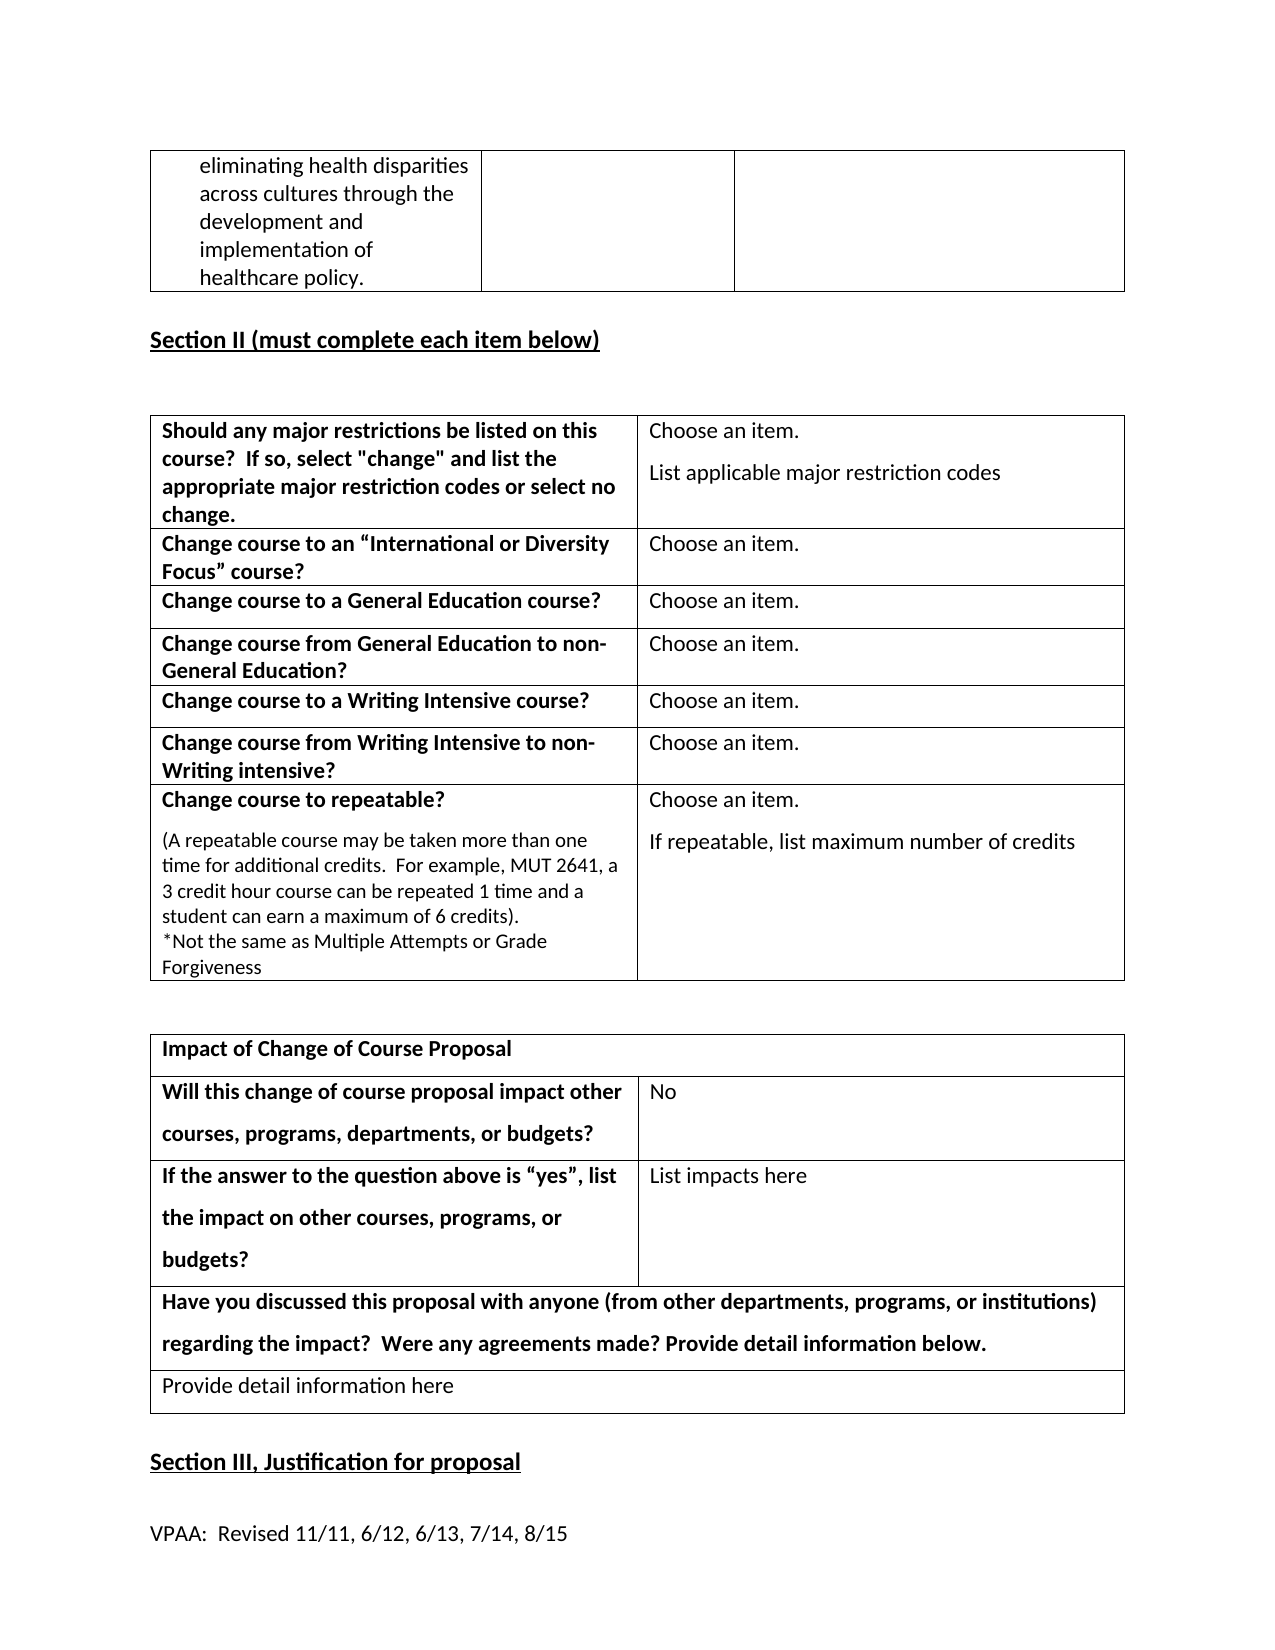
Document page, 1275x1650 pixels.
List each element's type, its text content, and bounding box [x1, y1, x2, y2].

table_cell If repeatable, list maximum number of credits [638, 785, 1124, 979]
table_cell Change course to repeatable? (A repeatable course may be taken more than one time for additional credits. For example, MUT 2641, a 3 credit hour course can be repeated 1 time and a student can earn a maximum of 6 credits). *Not the same as Multiple Attempts or Grade Forgiveness [151, 785, 637, 979]
table_cell [735, 151, 1124, 291]
text Section II (must complete each item below) [150, 324, 1125, 355]
table_header Impact of Change of Course Proposal [151, 1035, 1124, 1076]
table_cell Change course to a Writing Intensive course? [151, 686, 637, 727]
table_cell Change course from Writing Intensive to non-Writing intensive? [151, 728, 637, 784]
table_header List applicable major restriction codes [638, 416, 1124, 528]
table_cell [482, 151, 734, 291]
table_cell [639, 1077, 1124, 1160]
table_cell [151, 151, 481, 291]
table_cell Have you discussed this proposal with anyone (from other departments, programs, or institutions) regarding the impact? Were any agreements made? Provide detail information below. [151, 1287, 1124, 1370]
table_cell If the answer to the question above is “yes”, list the impact on other courses, programs, or budgets? [151, 1161, 638, 1286]
table_header Should any major restrictions be listed on this course? If so, select "change" and list the appropriate major restriction codes or select no change. [151, 416, 637, 528]
table_cell Will this change of course proposal impact other courses, programs, departments, or budgets? [151, 1077, 638, 1160]
table_cell Change course to an “International or Diversity Focus” course? [151, 529, 637, 585]
table_cell Change course to a General Education course? [151, 586, 637, 628]
text Section III, Justification for proposal [150, 1446, 1125, 1476]
table_cell Provide detail information here [151, 1371, 1124, 1412]
table_cell Change course from General Education to non-General Education? [151, 629, 637, 685]
table_cell List impacts here [639, 1161, 1124, 1286]
